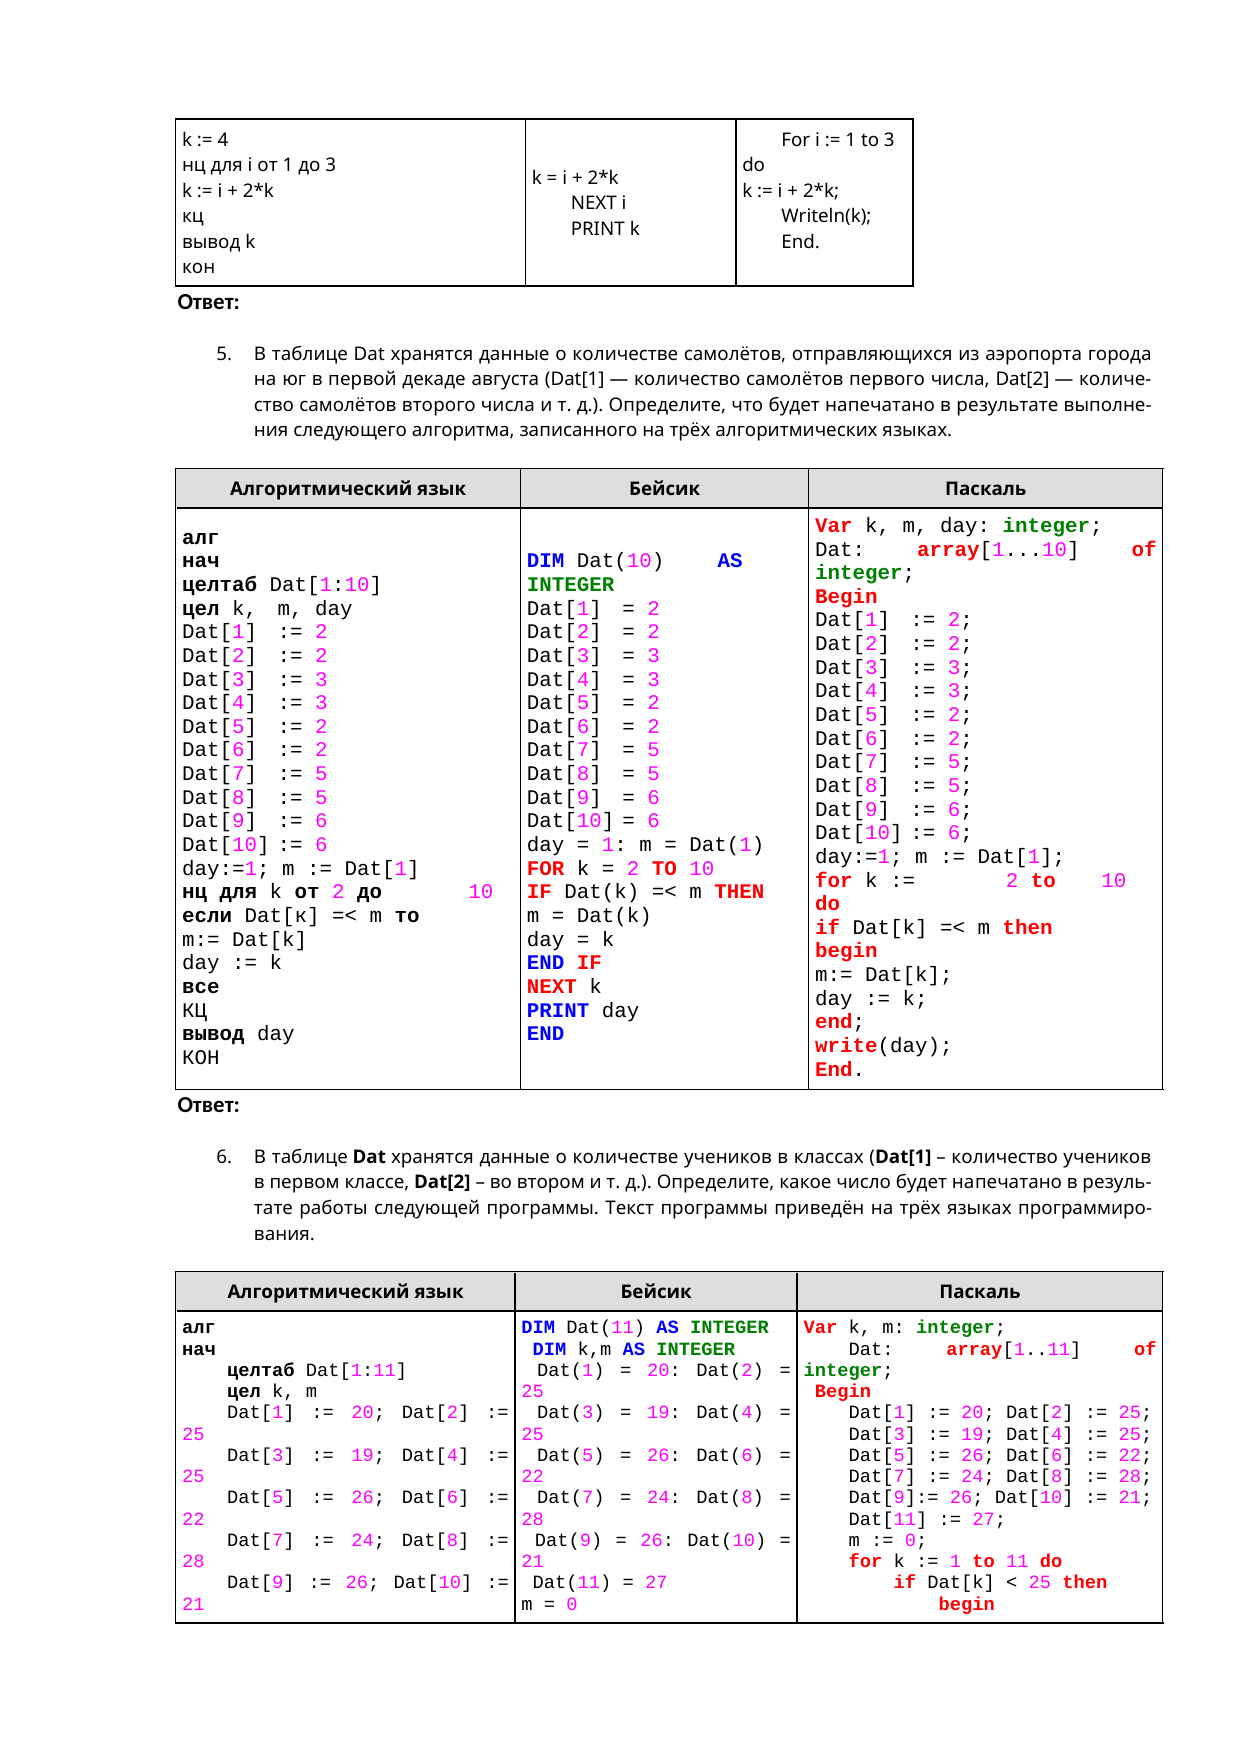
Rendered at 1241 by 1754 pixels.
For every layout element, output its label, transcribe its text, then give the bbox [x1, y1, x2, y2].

list В таблице Dat хранятся данные о количестве самолётов, отправляющихся из аэропорта города на юг в первой декаде августа (Dat[1] — количество самолётов первого числа, Dat[2] — количество самолётов второго числа и т. д.). Определите, что будет напечатано в результате выполнения следующего алгоритма, записанного на трёх алгоритмических языках. [216, 340, 1152, 442]
text Ответ: [177, 287, 1152, 315]
table_cell DIM Dat(10) AS INTEGER Dat[1] = 2 Dat[2] = 2 Dat[3] = 3 Dat[4] = 3 Dat[5] = 2 Dat[6] = 2 Dat[7] = 5 Dat[8] = 5 Dat[9] = 6 Dat[10] = 6 day = 1: m = Dat(1) FOR k = 2 TO 10 IF Dat(k) =< m THEN m = Dat(k) day = k END IF NEXT k PRINT day END [521, 509, 808, 1089]
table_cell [176, 1311, 514, 1622]
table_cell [737, 120, 912, 285]
table_cell Var k, m, day: integer; Dat: array[1...10] of integer; Begin Dat[1] := 2; Dat[2] := 2; Dat[3] := 3; Dat[4] := 3; Dat[5] := 2; Dat[6] := 2; Dat[7] := 5; Dat[8] := 5; Dat[9] := 6; Dat[10] := 6; day:=1; m := Dat[1]; for k := 2 to 10 do if Dat[k] =< m then begin m:= Dat[k]; day := k; end; write(day); End. [809, 509, 1162, 1089]
table_cell алг нач целтаб Dat[1:10] цел k, m, day Dat[1] := 2 Dat[2] := 2 Dat[3] := 3 Dat[4] := 3 Dat[5] := 2 Dat[6] := 2 Dat[7] := 5 Dat[8] := 5 Dat[9] := 6 Dat[10] := 6 day:=1; m := Dat[1] нц для k от 2 до 10 если Dat[к] =< m то m:= Dat[k] day := k все КЦ вывод day КОН [176, 508, 520, 1089]
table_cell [516, 1312, 796, 1622]
table_header Бейсик [521, 469, 808, 507]
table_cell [176, 120, 525, 285]
table_header Паскаль [798, 1272, 1162, 1310]
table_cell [526, 120, 735, 285]
text Ответ: [177, 1090, 1152, 1118]
table_header Алгоритмический язык [176, 469, 520, 507]
table_header Паскаль [809, 469, 1162, 507]
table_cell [798, 1312, 1162, 1622]
table_header Алгоритмический язык [176, 1272, 515, 1310]
table_header Бейсик [516, 1272, 797, 1310]
list В таблице Dat хранятся данные о количестве учеников в классах (Dat[1] – количество учеников в первом классе, Dat[2] – во втором и т. д.). Определите, какое число будет напечатано в результате работы следующей программы. Текст программы приведён на трёх языках программирования. [216, 1143, 1152, 1245]
